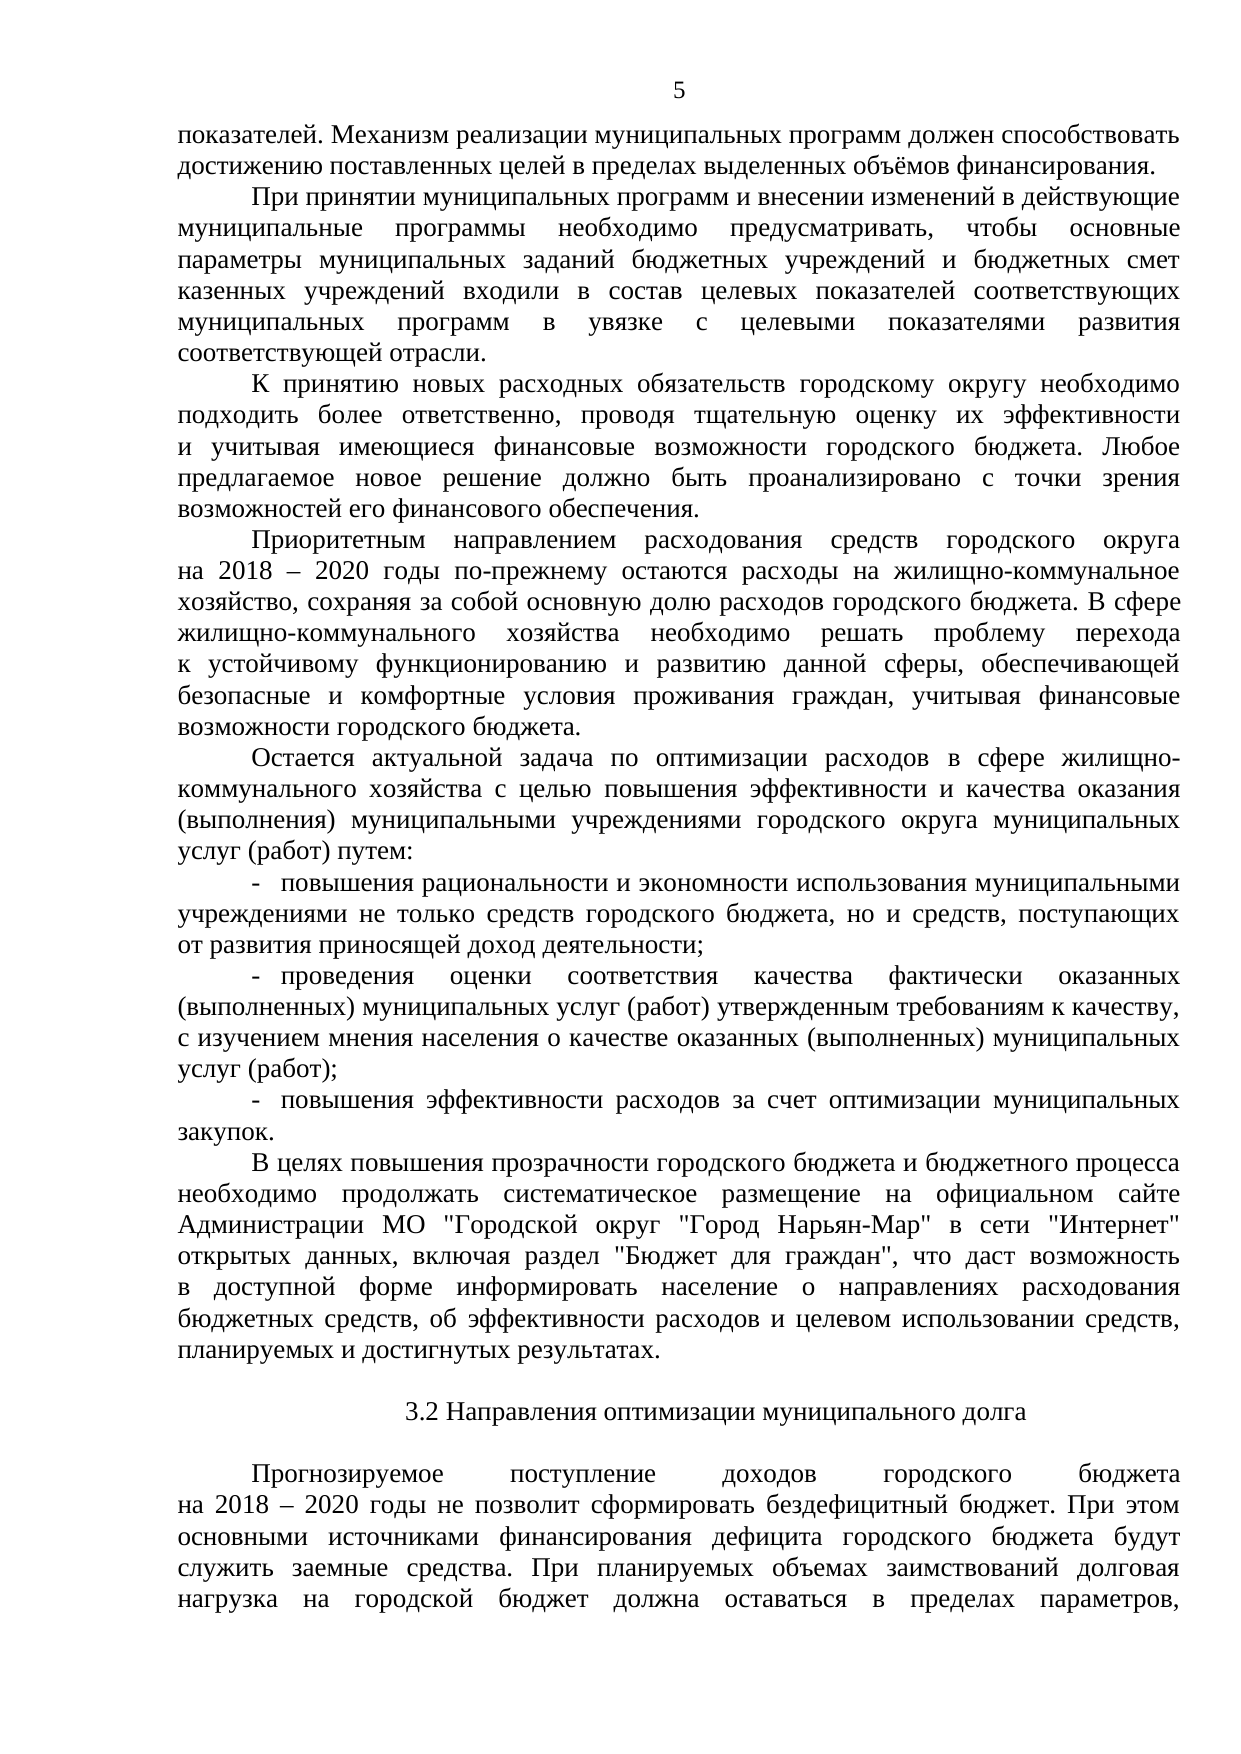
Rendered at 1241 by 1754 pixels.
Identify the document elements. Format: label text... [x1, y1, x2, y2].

text - повышения рациональности и экономности использования муниципальными учреждениями не только средств городского бюджета, но и средств, поступающих от развития приносящей доход деятельности; [177, 866, 1181, 959]
text При принятии муниципальных программ и внесении изменений в действующие муниципальные программы необходимо предусматривать, чтобы основные параметры муниципальных заданий бюджетных учреждений и бюджетных смет казенных учреждений входили в состав целевых показателей соответствующих муниципальных программ в увязке с целевыми показателями развития соответствующей отрасли. [177, 180, 1181, 367]
text 3.2 Направления оптимизации муниципального долга [177, 1395, 1181, 1426]
text Приоритетным направлением расходования средств городского округа на 2018 – 2020 годы по-прежнему остаются расходы на жилищно-коммунальное хозяйство, сохраняя за собой основную долю расходов городского бюджета. В сфере жилищно-коммунального хозяйства необходимо решать проблему перехода к устойчивому функционированию и развитию данной сферы, обеспечивающей безопасные и комфортные условия проживания граждан, учитывая финансовые возможности городского бюджета. [177, 523, 1181, 741]
text - проведения оценки соответствия качества фактически оказанных (выполненных) муниципальных услуг (работ) утвержденным требованиям к качеству, с изучением мнения населения о качестве оказанных (выполненных) муниципальных услуг (работ); [177, 959, 1181, 1084]
text - повышения эффективности расходов за счет оптимизации муниципальных закупок. [177, 1084, 1181, 1146]
text В целях повышения прозрачности городского бюджета и бюджетного процесса необходимо продолжать систематическое размещение на официальном сайте Администрации МО "Городской округ "Город Нарьян-Мар" в сети "Интернет" открытых данных, включая раздел "Бюджет для граждан", что даст возможность в доступной форме информировать население о направлениях расходования бюджетных средств, об эффективности расходов и целевом использовании средств, планируемых и достигнутых результатах. [177, 1146, 1181, 1364]
text К принятию новых расходных обязательств городскому округу необходимо подходить более ответственно, проводя тщательную оценку их эффективности и учитывая имеющиеся финансовые возможности городского бюджета. Любое предлагаемое новое решение должно быть проанализировано с точки зрения возможностей его финансового обеспечения. [177, 367, 1181, 523]
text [177, 1457, 1181, 1613]
text Остается актуальной задача по оптимизации расходов в сфере жилищно-коммунального хозяйства с целью повышения эффективности и качества оказания (выполнения) муниципальными учреждениями городского округа муниципальных услуг (работ) путем: [177, 741, 1181, 866]
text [177, 118, 1181, 180]
